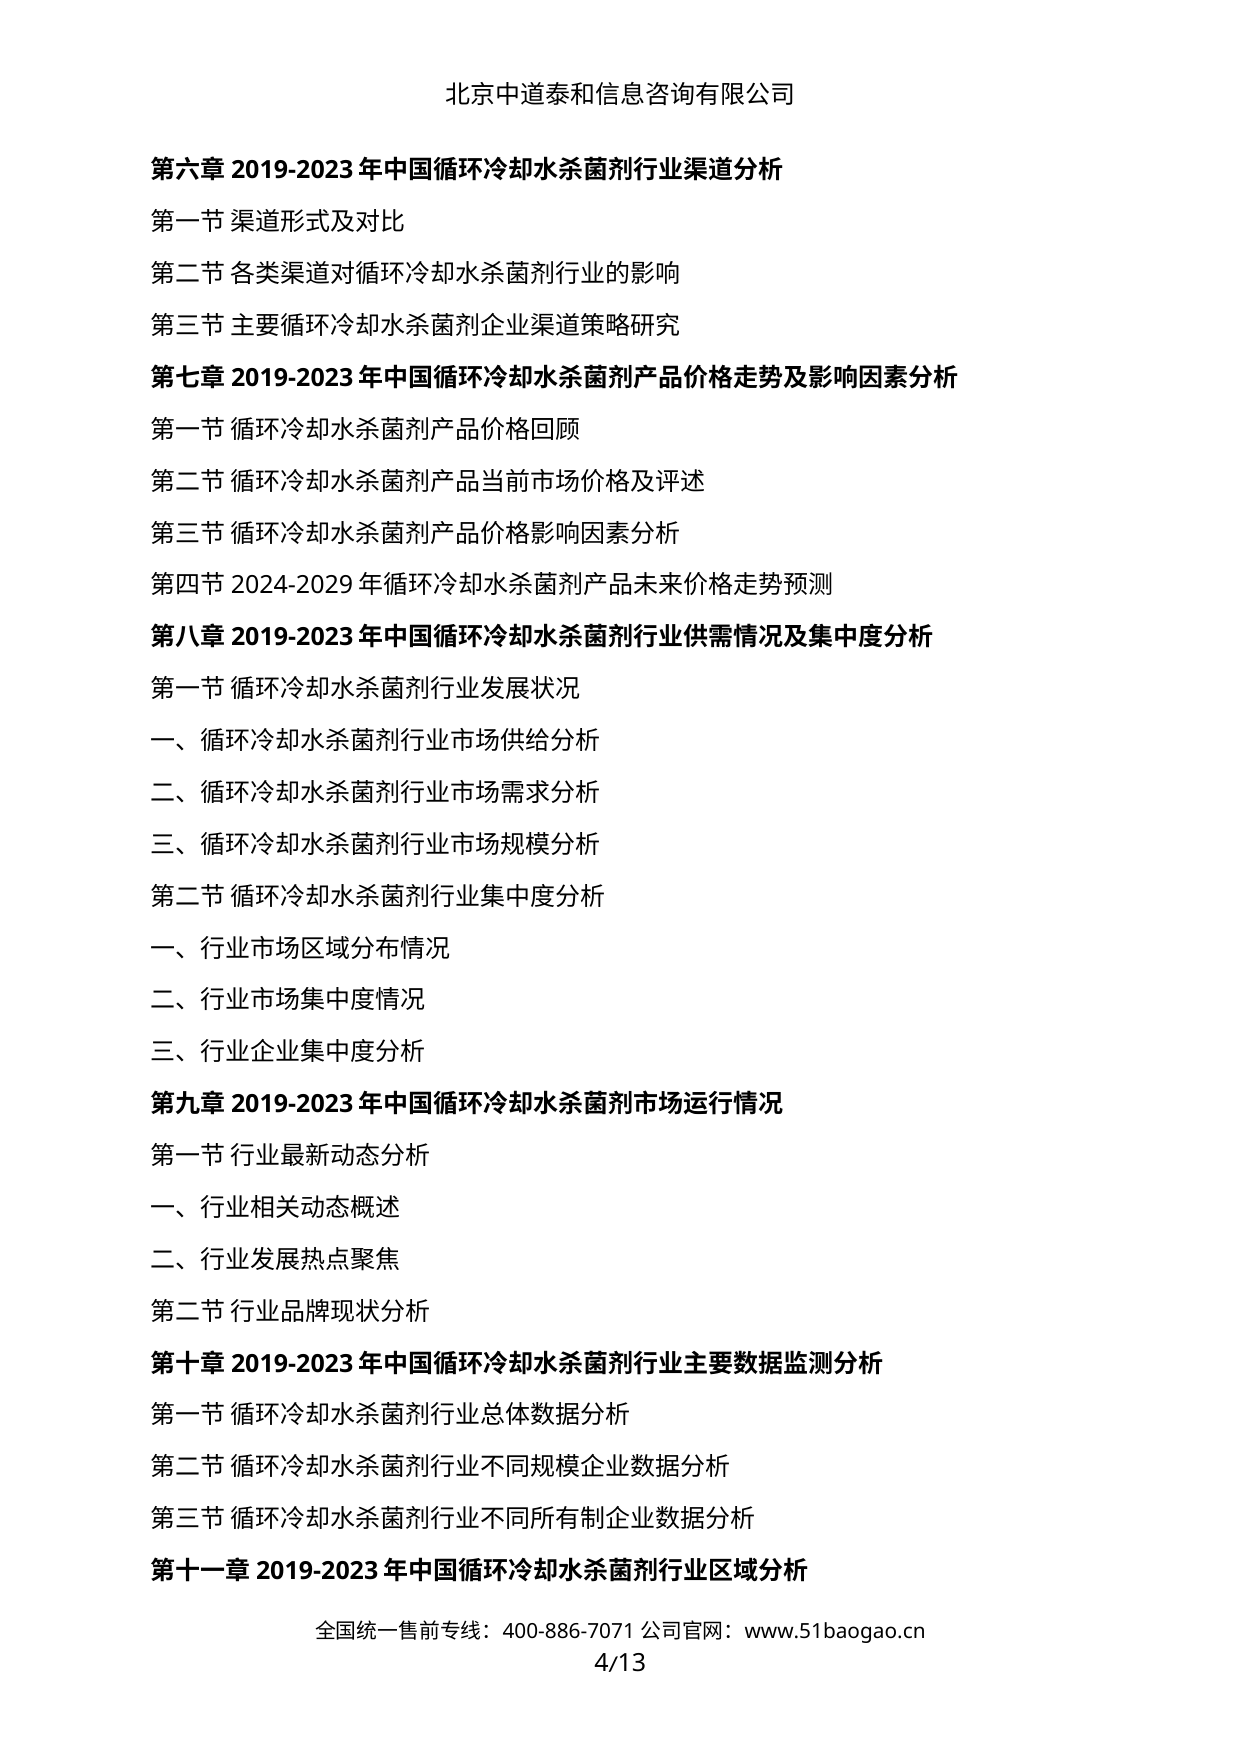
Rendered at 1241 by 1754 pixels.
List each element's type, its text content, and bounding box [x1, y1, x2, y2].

text 一、行业市场区域分布情况 [150, 928, 1090, 964]
text 第九章 2019-2023年中国循环冷却水杀菌剂市场运行情况 [150, 1084, 1090, 1120]
text 第一节 行业最新动态分析 [150, 1136, 1090, 1172]
text 第一节 循环冷却水杀菌剂产品价格回顾 [150, 409, 1090, 446]
text 第三节 循环冷却水杀菌剂产品价格影响因素分析 [150, 513, 1090, 549]
text 第二节 循环冷却水杀菌剂行业不同规模企业数据分析 [150, 1447, 1090, 1483]
text 三、循环冷却水杀菌剂行业市场规模分析 [150, 824, 1090, 861]
text 二、循环冷却水杀菌剂行业市场需求分析 [150, 772, 1090, 809]
text 三、行业企业集中度分析 [150, 1032, 1090, 1068]
text 第七章 2019-2023年中国循环冷却水杀菌剂产品价格走势及影响因素分析 [150, 357, 1090, 394]
text 一、行业相关动态概述 [150, 1187, 1090, 1224]
text 第十章 2019-2023年中国循环冷却水杀菌剂行业主要数据监测分析 [150, 1343, 1090, 1379]
text 第一节 渠道形式及对比 [150, 202, 1090, 238]
text 第十一章 2019-2023年中国循环冷却水杀菌剂行业区域分析 [150, 1551, 1090, 1587]
text 第六章 2019-2023年中国循环冷却水杀菌剂行业渠道分析 [150, 150, 1090, 186]
text 二、行业市场集中度情况 [150, 980, 1090, 1016]
text 第四节 2024-2029年循环冷却水杀菌剂产品未来价格走势预测 [150, 565, 1090, 601]
text 一、循环冷却水杀菌剂行业市场供给分析 [150, 721, 1090, 757]
text 第二节 行业品牌现状分析 [150, 1291, 1090, 1327]
text 第二节 循环冷却水杀菌剂行业集中度分析 [150, 876, 1090, 912]
text 第八章 2019-2023年中国循环冷却水杀菌剂行业供需情况及集中度分析 [150, 617, 1090, 653]
text 第二节 各类渠道对循环冷却水杀菌剂行业的影响 [150, 254, 1090, 290]
text 第一节 循环冷却水杀菌剂行业总体数据分析 [150, 1395, 1090, 1431]
text 第三节 循环冷却水杀菌剂行业不同所有制企业数据分析 [150, 1499, 1090, 1535]
text 第二节 循环冷却水杀菌剂产品当前市场价格及评述 [150, 461, 1090, 497]
text 第一节 循环冷却水杀菌剂行业发展状况 [150, 669, 1090, 705]
text 第三节 主要循环冷却水杀菌剂企业渠道策略研究 [150, 306, 1090, 342]
text 二、行业发展热点聚焦 [150, 1239, 1090, 1276]
